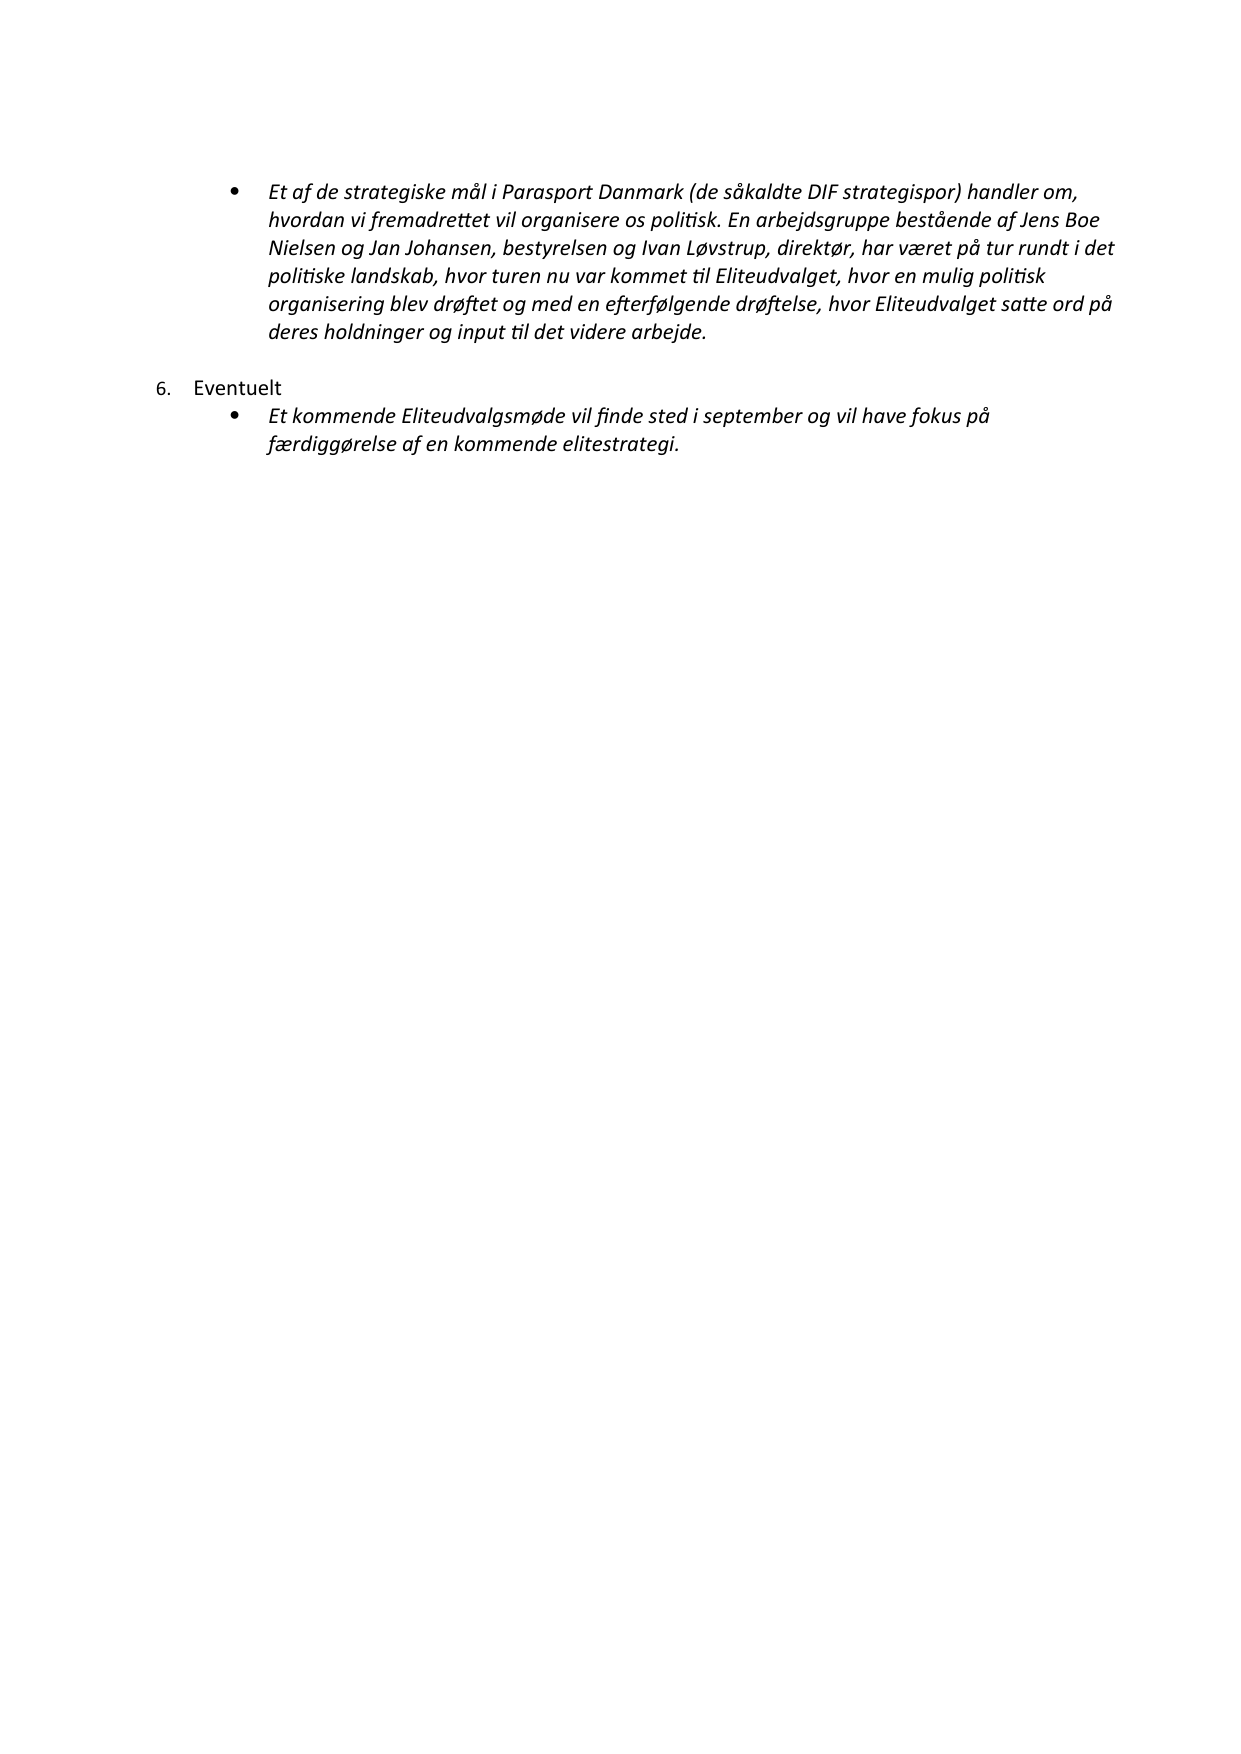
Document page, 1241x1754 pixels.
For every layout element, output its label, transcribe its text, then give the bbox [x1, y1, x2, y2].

list Et kommende Eliteudvalgsmøde vil finde sted i september og vil have fokus på færdiggørelse af en kommende elitestrategi. [231, 401, 1122, 457]
list Eventuelt [156, 373, 1122, 401]
list Et af de strategiske mål i Parasport Danmark (de såkaldte DIF strategispor) handler om, hvordan vi fremadrettet vil organisere os politisk. En arbejdsgruppe bestående af Jens Boe Nielsen og Jan Johansen, bestyrelsen og Ivan Løvstrup, direktør, har været på tur rundt i det politiske landskab, hvor turen nu var kommet til Eliteudvalget, hvor en mulig politisk organisering blev drøftet og med en efterfølgende drøftelse, hvor Eliteudvalget satte ord på deres holdninger og input til det videre arbejde. [231, 177, 1122, 345]
